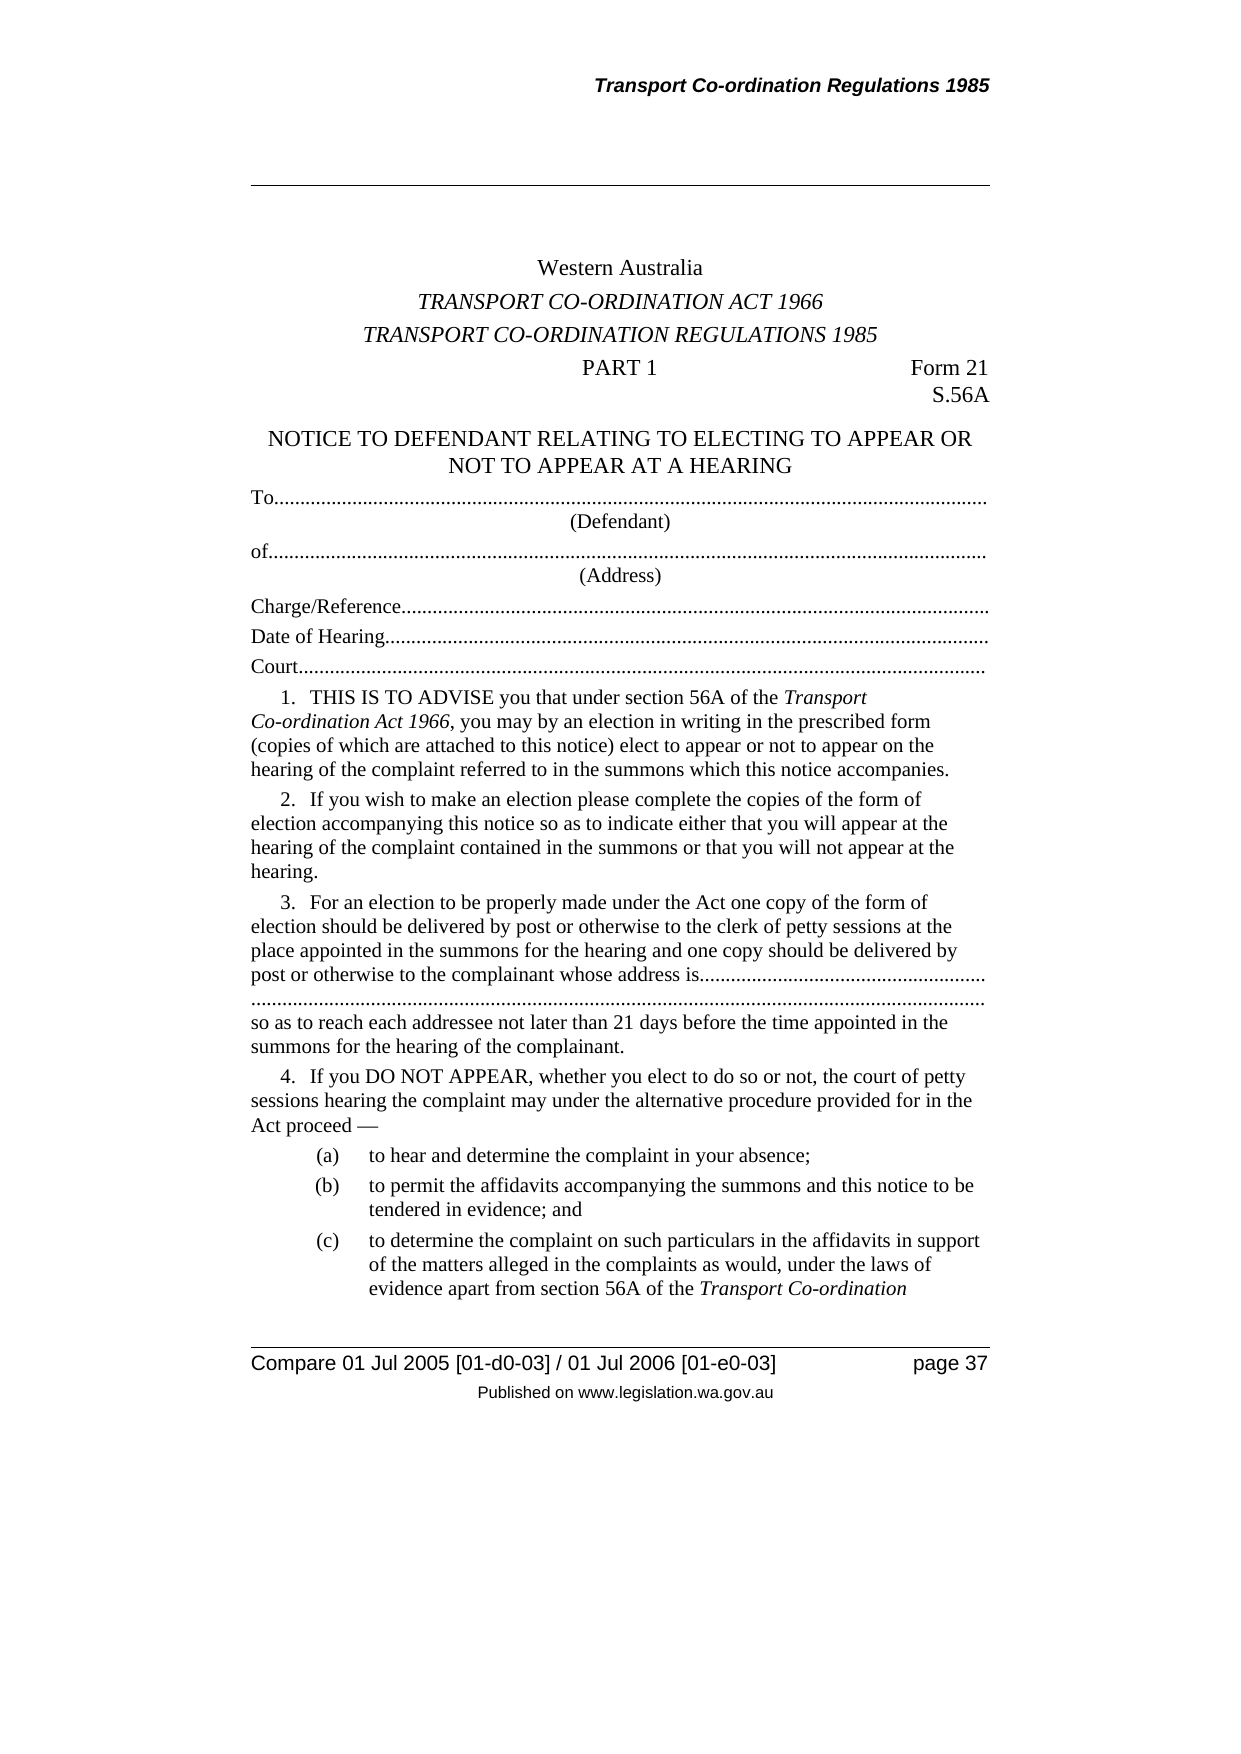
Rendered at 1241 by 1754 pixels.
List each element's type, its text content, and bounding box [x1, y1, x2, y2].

text (Address) [251, 563, 990, 587]
text Court.................................................................................................................................... [251, 654, 990, 678]
subtitle TRANSPORT CO-ORDINATION REGULATIONS 1985 [251, 320, 990, 347]
subtitle S.56A [251, 381, 990, 408]
text To......................................................................................................................................... [251, 485, 990, 509]
text 4. If you DO NOT APPEAR, whether you elect to do so or not, the court of petty sessions hearing the complaint may under the alternative procedure provided for in the Act proceed — [251, 1064, 990, 1137]
text (b) to permit the affidavits accompanying the summons and this notice to be tendered in evidence; and [251, 1173, 990, 1221]
text 2. If you wish to make an election please complete the copies of the form of election accompanying this notice so as to indicate either that you will appear at the hearing of the complaint contained in the summons or that you will not appear at the hearing. [251, 787, 990, 883]
text of.......................................................................................................................................... [251, 539, 990, 563]
text Charge/Reference................................................................................................................. [251, 594, 990, 618]
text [251, 1227, 990, 1300]
text (Defendant) [251, 509, 990, 533]
text 1. THIS IS TO ADVISE you that under section 56A of the Transport Co-ordination Act 1966, you may by an election in writing in the prescribed form (copies of which are attached to this notice) elect to appear or not to appear on the hearing of the complaint referred to in the summons which this notice accompanies. [251, 685, 990, 781]
text Date of Hearing.................................................................................................................... [251, 624, 990, 648]
text .............................................................................................................................................so as to reach each addressee not later than 21 days before the time appointed in the summons for the hearing of the complainant. [251, 986, 990, 1058]
text (a) to hear and determine the complaint in your absence; [251, 1143, 990, 1167]
subtitle TRANSPORT CO-ORDINATION ACT 1966 [251, 287, 990, 314]
subtitle NOTICE TO DEFENDANT RELATING TO ELECTING TO APPEAR OR NOT TO APPEAR AT A HEARING [251, 424, 990, 479]
text 3. For an election to be properly made under the Act one copy of the form of election should be delivered by post or otherwise to the clerk of petty sessions at the place appointed in the summons for the hearing and one copy should be delivered by post or otherwise to the complainant whose address is....................................................... [251, 890, 990, 986]
subtitle Western Australia [251, 254, 990, 281]
subtitle PART 1 Form 21 [251, 354, 990, 381]
